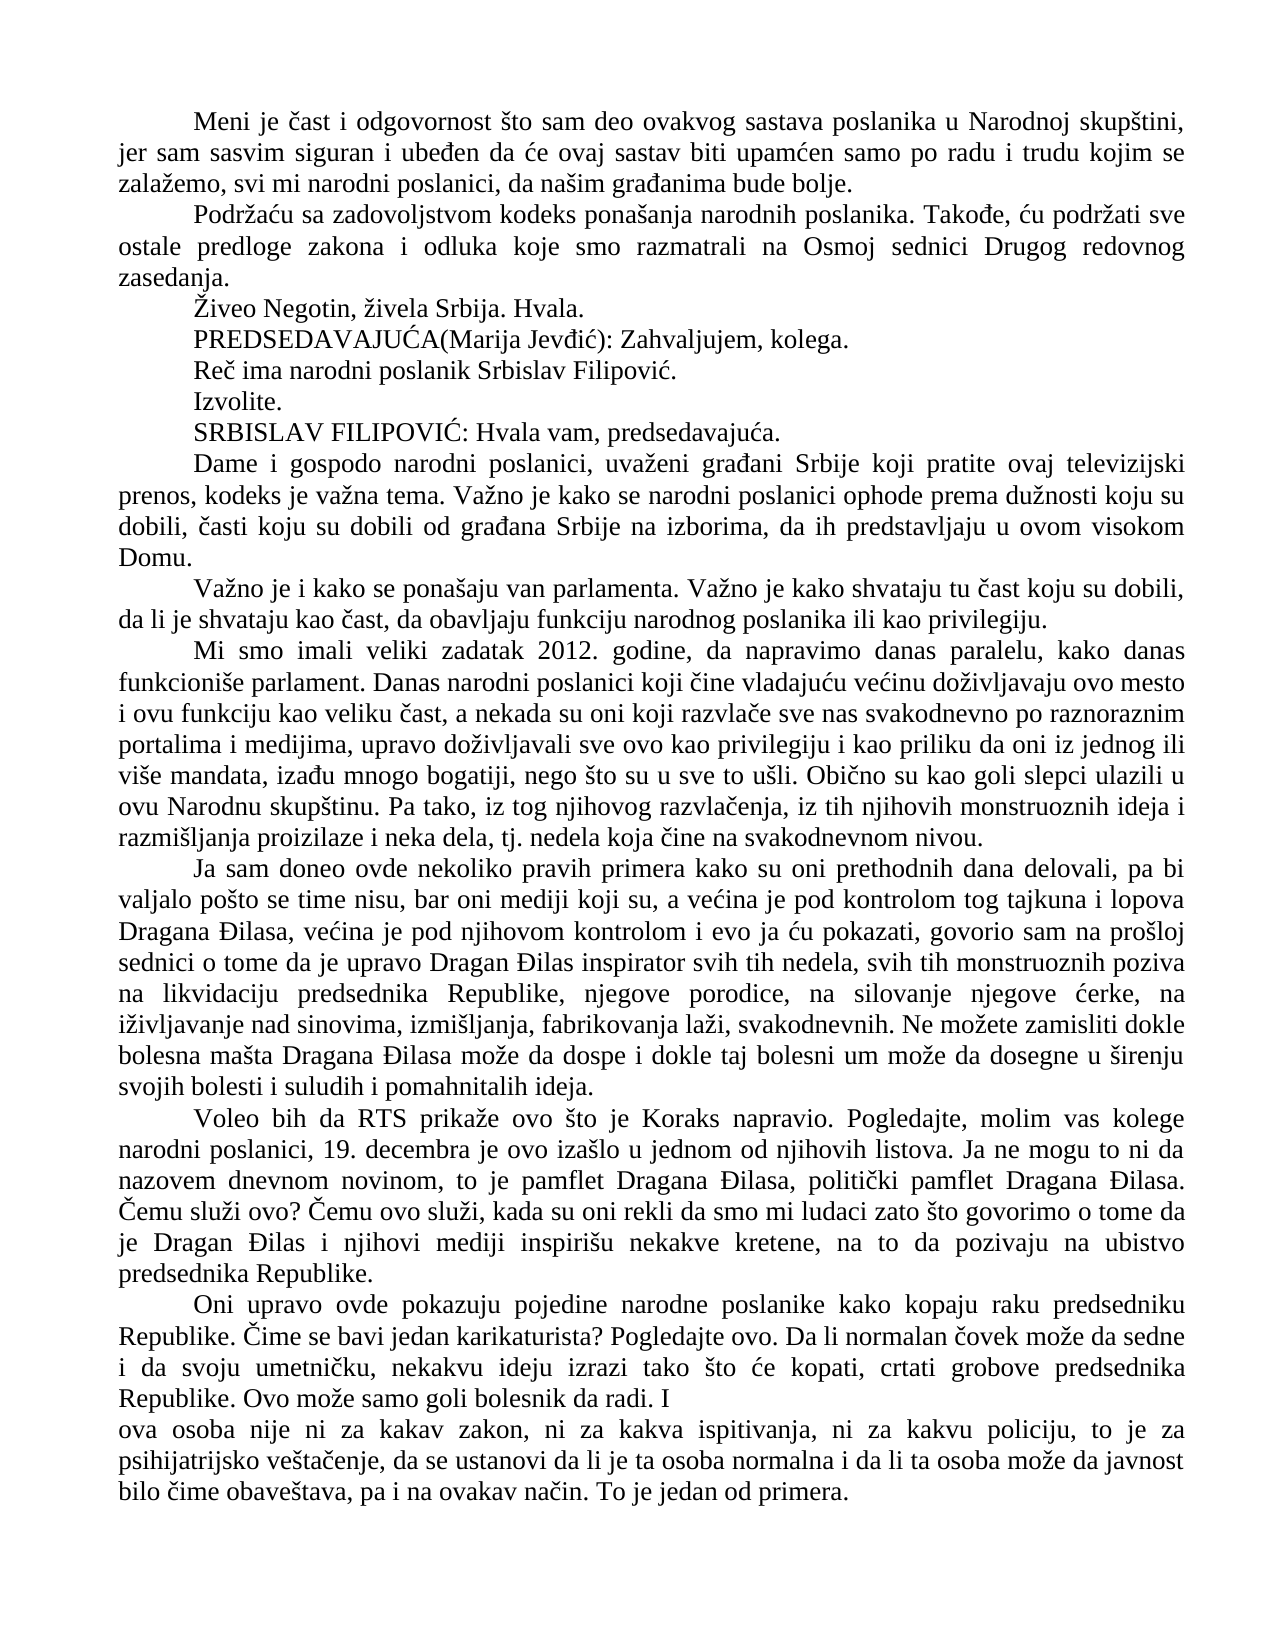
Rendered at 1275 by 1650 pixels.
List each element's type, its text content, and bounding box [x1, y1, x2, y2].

text Važno je i kako se ponašaju van parlamenta. Važno je kako shvataju tu čast koju su dobili, da li je shvataju kao čast, da obavljaju funkciju narodnog poslanika ili kao privilegiju. [118, 572, 1186, 634]
text Mi smo imali veliki zadatak 2012. godine, da napravimo danas paralelu, kako danas funkcioniše parlament. Danas narodni poslanici koji čine vladajuću većinu doživljavaju ovo mesto i ovu funkciju kao veliku čast, a nekada su oni koji razvlače sve nas svakodnevno po raznoraznim portalima i medijima, upravo doživljavali sve ovo kao privilegiju i kao priliku da oni iz jednog ili više mandata, izađu mnogo bogatiji, nego što su u sve to ušli. Obično su kao goli slepci ulazili u ovu Narodnu skupštinu. Pa tako, iz tog njihovog razvlačenja, iz tih njihovih monstruoznih ideja i razmišljanja proizilaze i neka dela, tj. nedela koja čine na svakodnevnom nivou. [118, 634, 1186, 852]
text Dame i gospodo narodni poslanici, uvaženi građani Srbije koji pratite ovaj televizijski prenos, kodeks je važna tema. Važno je kako se narodni poslanici ophode prema dužnosti koju su dobili, časti koju su dobili od građana Srbije na izborima, da ih predstavljaju u ovom visokom Domu. [118, 448, 1186, 572]
text Voleo bih da RTS prikaže ovo što je Koraks napravio. Pogledajte, molim vas kolege narodni poslanici, 19. decembra je ovo izašlo u jednom od njihovih listova. Ja ne mogu to ni da nazovem dnevnom novinom, to je pamflet Dragana Đilasa, politički pamflet Dragana Đilasa. Čemu služi ovo? Čemu ovo služi, kada su oni rekli da smo mi ludaci zato što govorimo o tome da je Dragan Đilas i njihovi mediji inspirišu nekakve kretene, na to da pozivaju na ubistvo predsednika Republike. [118, 1102, 1186, 1288]
text Podržaću sa zadovoljstvom kodeks ponašanja narodnih poslanika. Takođe, ću podržati sve ostale predloge zakona i odluka koje smo razmatrali na Osmoj sednici Drugog redovnog zasedanja. [118, 198, 1186, 292]
text Reč ima narodni poslanik Srbislav Filipović. [118, 354, 1186, 385]
text ova osoba nije ni za kakav zakon, ni za kakva ispitivanja, ni za kakvu policiju, to je za psihijatrijsko veštačenje, da se ustanovi da li je ta osoba normalna i da li ta osoba može da javnost bilo čime obaveštava, pa i na ovakav način. To je jedan od primera. [118, 1413, 1186, 1507]
text Živeo Negotin, živela Srbija. Hvala. [118, 292, 1186, 323]
text Meni je čast i odgovornost što sam deo ovakvog sastava poslanika u Narodnoj skupštini, jer sam sasvim siguran i ubeđen da će ovaj sastav biti upamćen samo po radu i trudu kojim se zalažemo, svi mi narodni poslanici, da našim građanima bude bolje. [118, 105, 1186, 198]
text Ja sam doneo ovde nekoliko pravih primera kako su oni prethodnih dana delovali, pa bi valjalo pošto se time nisu, bar oni mediji koji su, a većina je pod kontrolom tog tajkuna i lopova Dragana Đilasa, većina je pod njihovom kontrolom i evo ja ću pokazati, govorio sam na prošloj sednici o tome da je upravo Dragan Đilas inspirator svih tih nedela, svih tih monstruoznih poziva na likvidaciju predsednika Republike, njegove porodice, na silovanje njegove ćerke, na iživljavanje nad sinovima, izmišljanja, fabrikovanja laži, svakodnevnih. Ne možete zamisliti dokle bolesna mašta Dragana Đilasa može da dospe i dokle taj bolesni um može da dosegne u širenju svojih bolesti i suludih i pomahnitalih ideja. [118, 852, 1186, 1102]
text PREDSEDAVAJUĆA(Marija Jevđić): Zahvaljujem, kolega. [118, 323, 1186, 354]
text Izvolite. [118, 385, 1186, 416]
text Oni upravo ovde pokazuju pojedine narodne poslanike kako kopaju raku predsedniku Republike. Čime se bavi jedan karikaturista? Pogledajte ovo. Da li normalan čovek može da sedne i da svoju umetničku, nekakvu ideju izrazi tako što će kopati, crtati grobove predsednika Republike. Ovo može samo goli bolesnik da radi. I [118, 1288, 1186, 1413]
text SRBISLAV FILIPOVIĆ: Hvala vam, predsedavajuća. [118, 416, 1186, 448]
